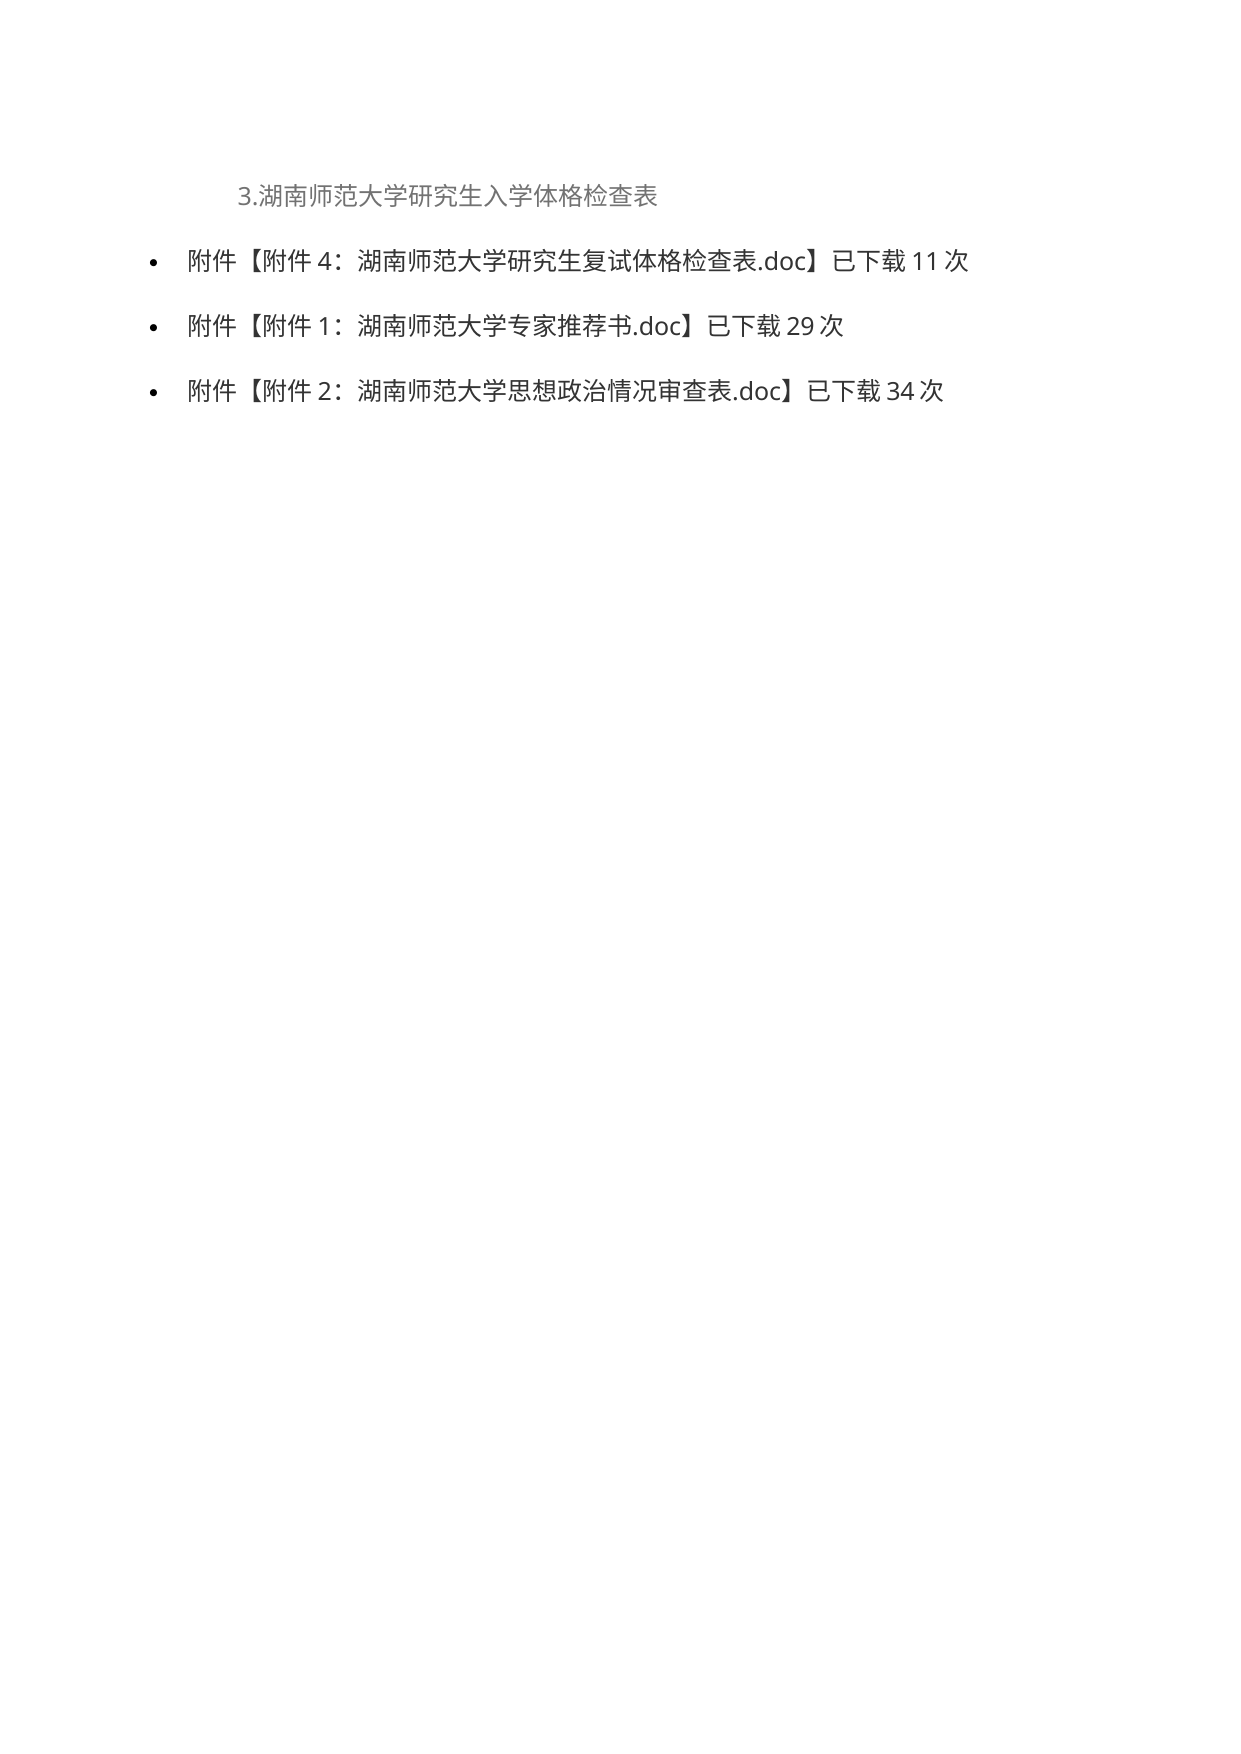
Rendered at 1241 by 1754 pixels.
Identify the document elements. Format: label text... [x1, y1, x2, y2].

list 附件【附件1：湖南师范大学专家推荐书.doc】已下载29次 [150, 292, 1053, 357]
text 3.湖南师范大学研究生入学体格检查表 [187, 162, 1053, 227]
list 附件【附件4：湖南师范大学研究生复试体格检查表.doc】已下载11次 [150, 227, 1053, 292]
list 附件【附件2：湖南师范大学思想政治情况审查表.doc】已下载34次 [150, 357, 1053, 422]
